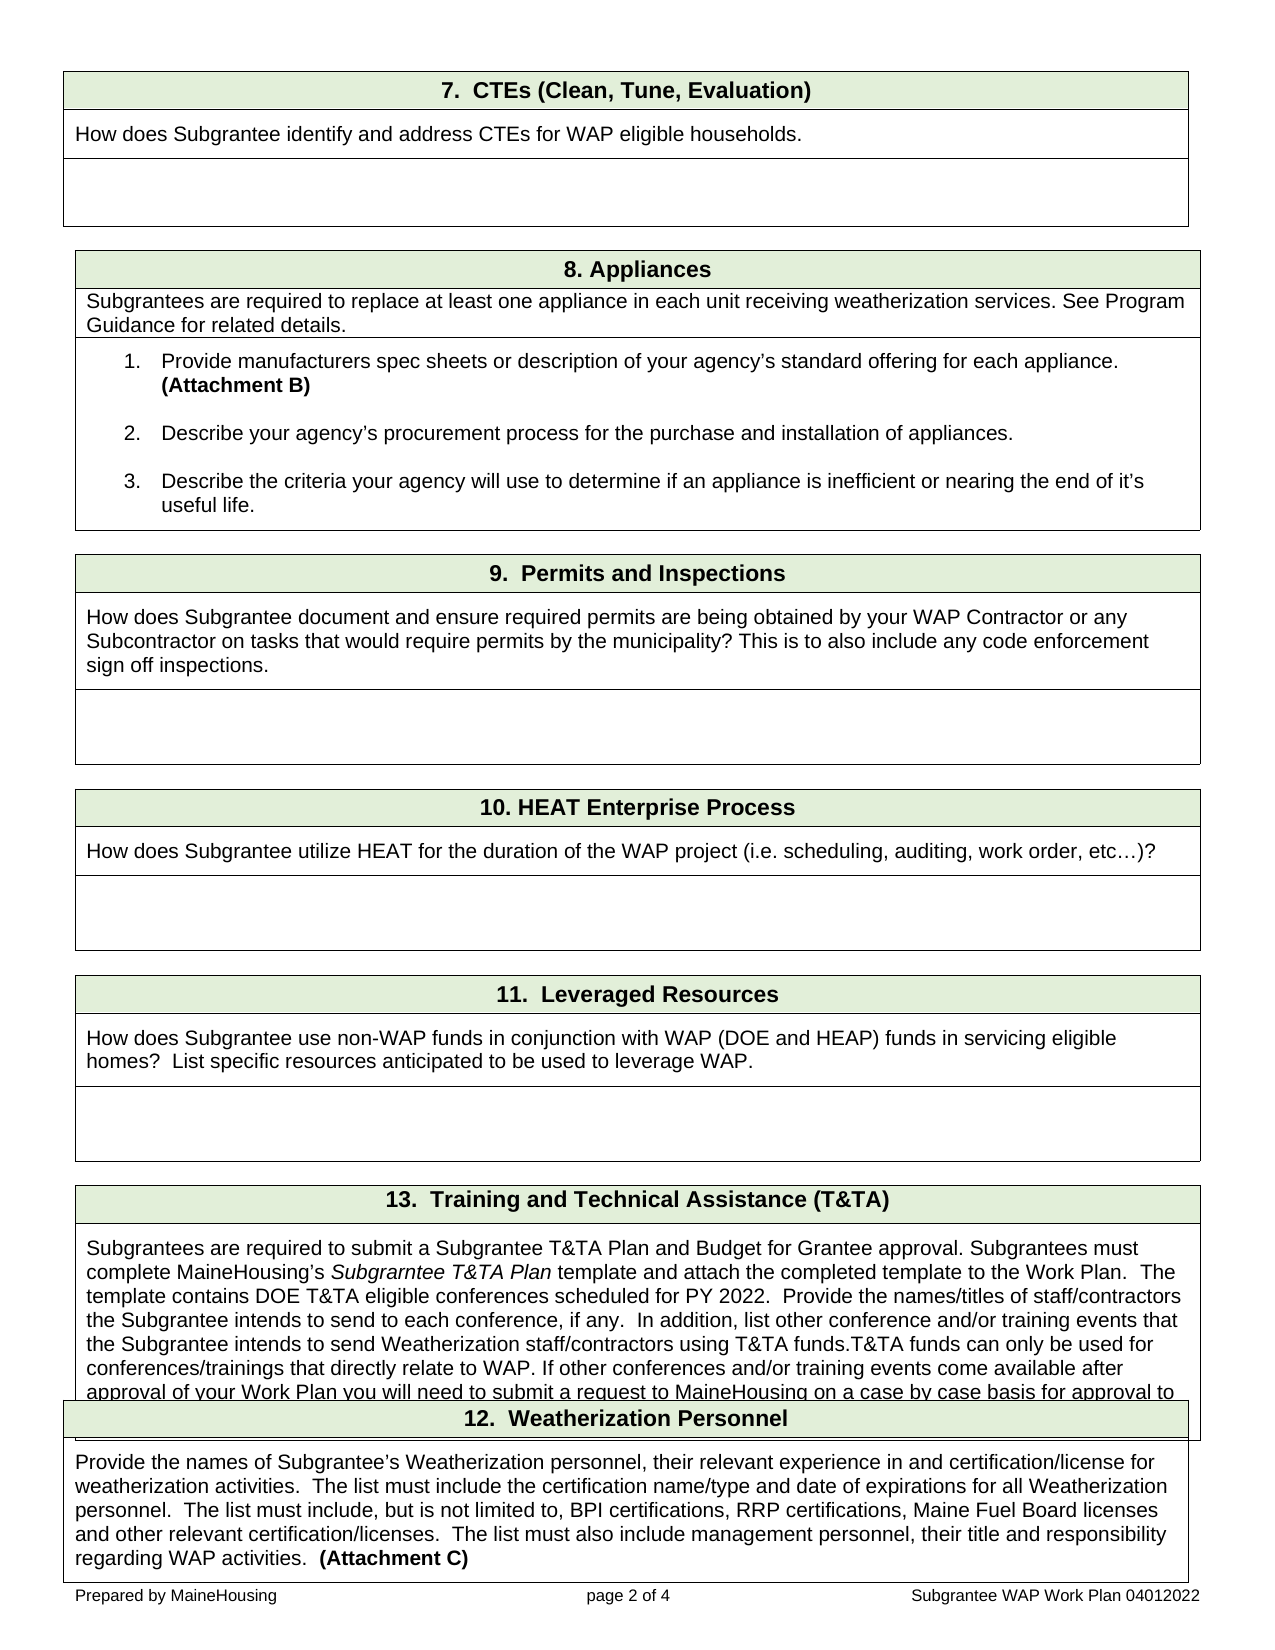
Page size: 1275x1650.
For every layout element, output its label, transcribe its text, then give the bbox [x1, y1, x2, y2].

table_header 9. Permits and Inspections [76, 555, 1200, 592]
table_header 7. CTEs (Clean, Tune, Evaluation) [64, 72, 1188, 108]
table_header 12. Weatherization Personnel [64, 1401, 1188, 1437]
table_header 10. HEAT Enterprise Process [76, 790, 1200, 826]
table_header 11. Leveraged Resources [76, 976, 1200, 1012]
table_cell Subgrantees are required to submit a Subgrantee T&TA Plan and Budget for Grantee approval. Subgrantees must complete MaineHousing’s Subgrarntee T&TA Plan template and attach the completed template to the Work Plan. The template contains DOE T&TA eligible conferences scheduled for PY 2022. Provide the names/titles of staff/contractors the Subgrantee intends to send to each conference, if any. In addition, list other conference and/or training events that the Subgrantee intends to send Weatherization staff/contractors using T&TA funds.T&TA funds can only be used for conferences/trainings that directly relate to WAP. If other conferences and/or training events come available after approval of your Work Plan you will need to submit a request to MaineHousing on a case by case basis for approval to utilize T&TA funds for such conference/training. (Attachment D) [76, 1224, 1200, 1440]
table_cell [76, 876, 1200, 950]
table_cell Provide the names of Subgrantee’s Weatherization personnel, their relevant experience in and certification/license for weatherization activities. The list must include the certification name/type and date of expirations for all Weatherization personnel. The list must include, but is not limited to, BPI certifications, RRP certifications, Maine Fuel Board licenses and other relevant certification/licenses. The list must also include management personnel, their title and responsibility regarding WAP activities. (Attachment C) [64, 1438, 1188, 1582]
table_header 13. Training and Technical Assistance (T&TA) [76, 1186, 1200, 1223]
table_cell How does Subgrantee use non-WAP funds in conjunction with WAP (DOE and HEAP) funds in servicing eligible homes? List specific resources anticipated to be used to leverage WAP. [76, 1014, 1200, 1086]
table_cell How does Subgrantee identify and address CTEs for WAP eligible households. [64, 110, 1188, 158]
table_cell How does Subgrantee utilize HEAT for the duration of the WAP project (i.e. scheduling, auditing, work order, etc…)? [76, 827, 1200, 875]
table_cell Provide manufacturers spec sheets or description of your agency’s standard offering for each appliance. (Attachment B) Describe your agency’s procurement process for the purchase and installation of appliances. Describe the criteria your agency will use to determine if an appliance is inefficient or nearing the end of it’s useful life. [76, 338, 1200, 529]
table_cell [64, 159, 1188, 226]
table_cell Subgrantees are required to replace at least one appliance in each unit receiving weatherization services. See Program Guidance for related details. [76, 289, 1200, 336]
table_cell [76, 690, 1200, 764]
table_cell How does Subgrantee document and ensure required permits are being obtained by your WAP Contractor or any Subcontractor on tasks that would require permits by the municipality? This is to also include any code enforcement sign off inspections. [76, 593, 1200, 689]
table_header 8. Appliances [76, 251, 1200, 288]
table_cell [76, 1087, 1200, 1161]
